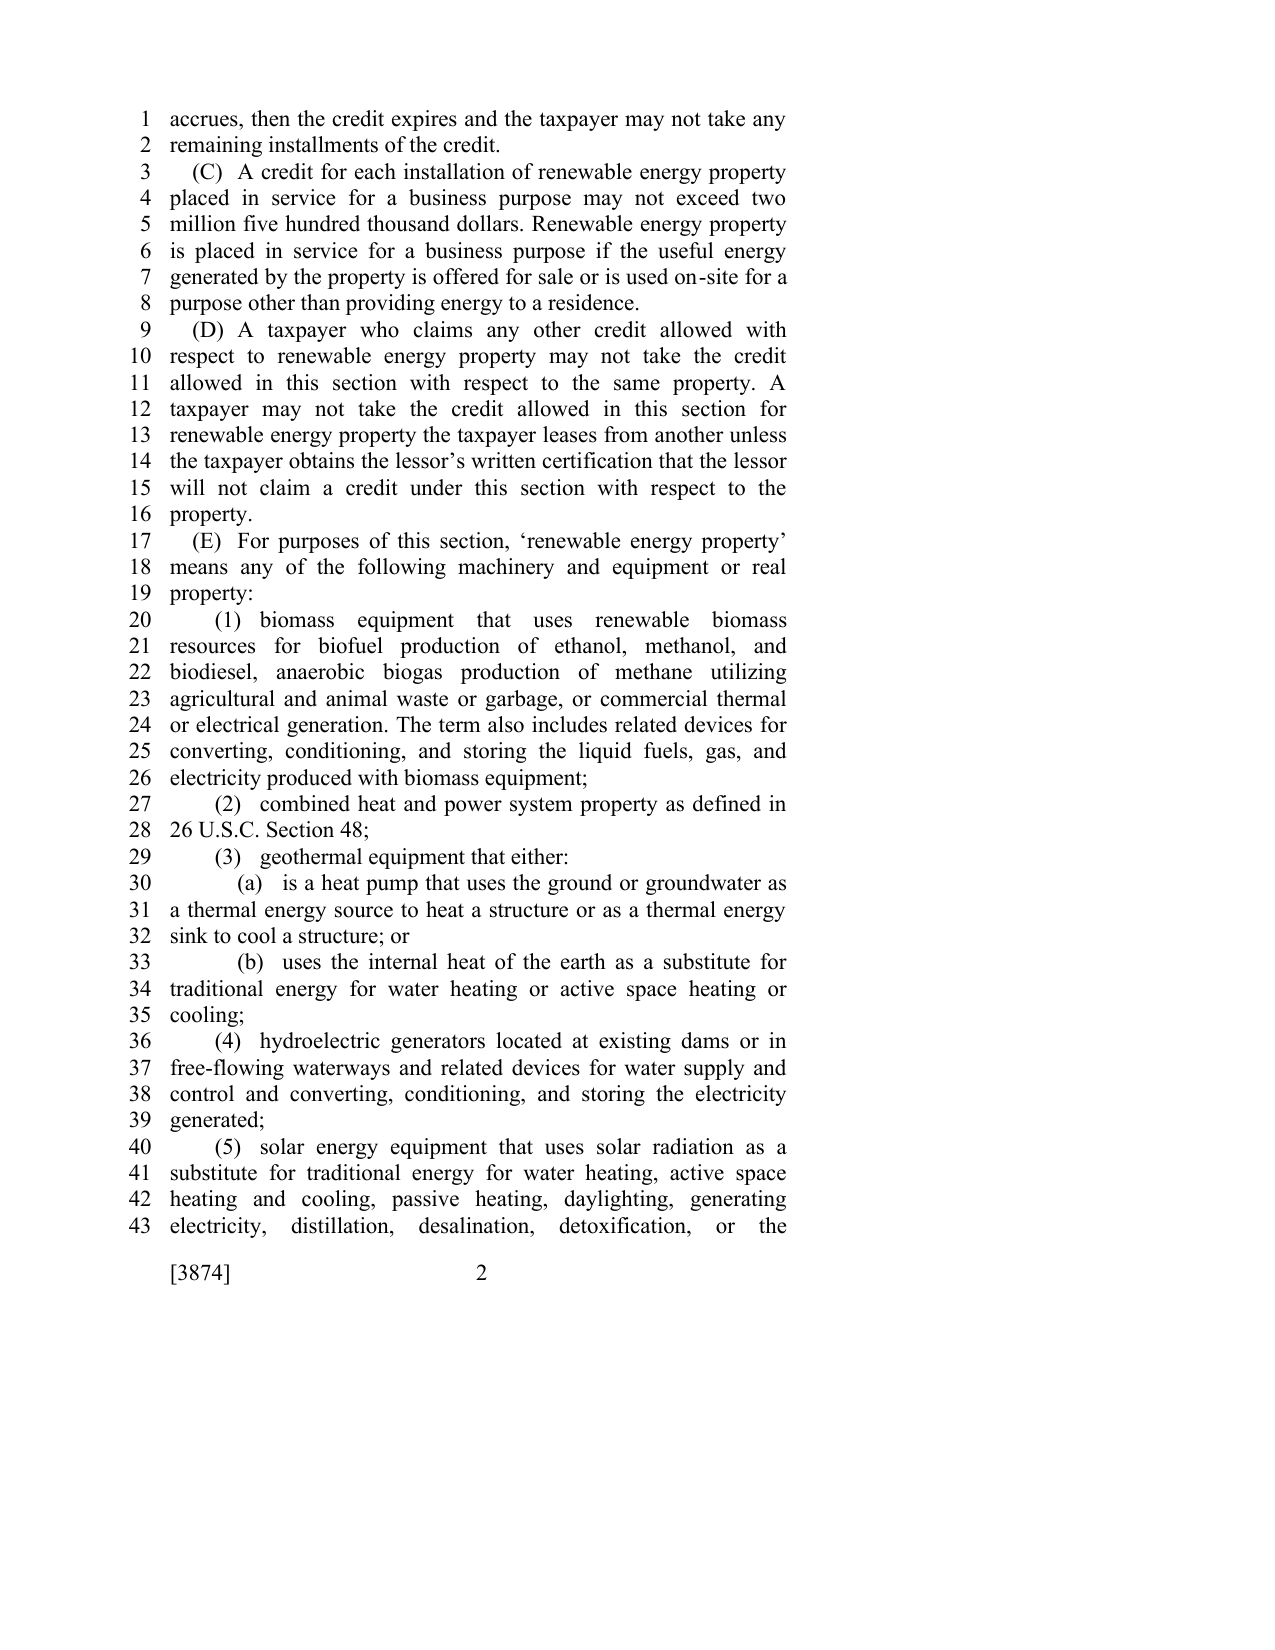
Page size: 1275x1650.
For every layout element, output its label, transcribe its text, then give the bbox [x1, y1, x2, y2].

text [169, 1133, 787, 1238]
text (1) biomass equipment that uses renewable biomass resources for biofuel production of ethanol, methanol, and biodiesel, anaerobic biogas production of methane utilizing agricultural and animal waste or garbage, or commercial thermal or electrical generation. The term also includes related devices for converting, conditioning, and storing the liquid fuels, gas, and electricity produced with biomass equipment; [169, 606, 787, 790]
text (a) is a heat pump that uses the ground or groundwater as a thermal energy source to heat a structure or as a thermal energy sink to cool a structure; or [169, 869, 787, 948]
text (4) hydroelectric generators located at existing dams or in free-flowing waterways and related devices for water supply and control and converting, conditioning, and storing the electricity generated; [169, 1027, 787, 1133]
text (2) combined heat and power system property as defined in 26 U.S.C. Section 48; [169, 790, 787, 843]
text (C) A credit for each installation of renewable energy property placed in service for a business purpose may not exceed two million five hundred thousand dollars. Renewable energy property is placed in service for a business purpose if the useful energy generated by the property is offered for sale or is used on-site for a purpose other than providing energy to a residence. [169, 158, 787, 316]
text (E) For purposes of this section, ‘renewable energy property’ means any of the following machinery and equipment or real property: [169, 527, 787, 606]
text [169, 105, 787, 158]
text (3) geothermal equipment that either: [169, 843, 787, 869]
text (D) A taxpayer who claims any other credit allowed with respect to renewable energy property may not take the credit allowed in this section with respect to the same property. A taxpayer may not take the credit allowed in this section for renewable energy property the taxpayer leases from another unless the taxpayer obtains the lessor’s written certification that the lessor will not claim a credit under this section with respect to the property. [169, 316, 787, 527]
text (b) uses the internal heat of the earth as a substitute for traditional energy for water heating or active space heating or cooling; [169, 948, 787, 1027]
